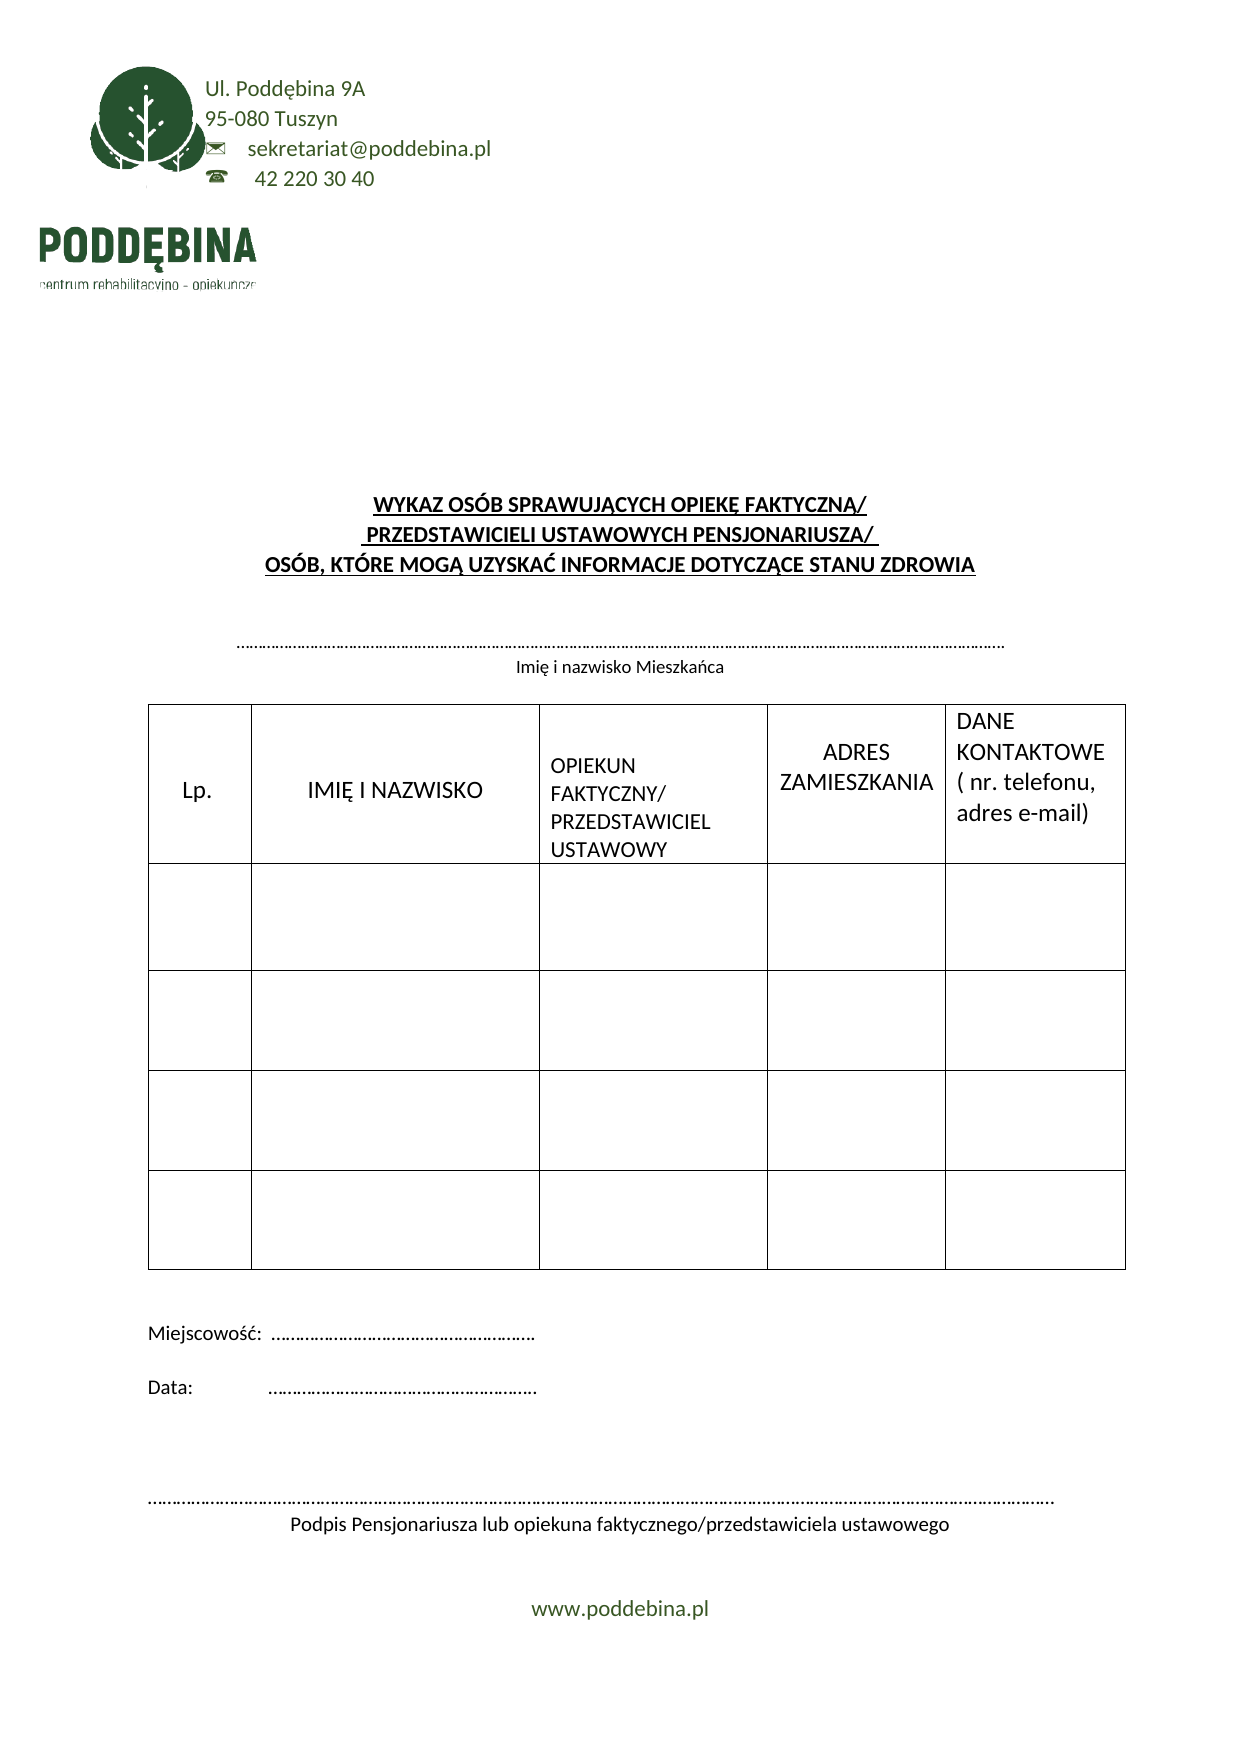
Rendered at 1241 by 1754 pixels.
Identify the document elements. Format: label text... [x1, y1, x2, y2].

table_cell [540, 1071, 767, 1169]
table_cell [946, 971, 1125, 1070]
table_header Lp. [149, 705, 251, 863]
table_header DANE KONTAKTOWE ( nr. telefonu, adres e-mail) [946, 705, 1125, 863]
table_cell [252, 1071, 539, 1169]
text Podpis Pensjonariusza lub opiekuna faktycznego/przedstawiciela ustawowego [148, 1512, 1092, 1537]
table_header ADRES ZAMIESZKANIA [768, 705, 945, 863]
table_cell [252, 1171, 539, 1269]
text Data: ……………………………………………….. [148, 1374, 1092, 1400]
table_cell [946, 1071, 1125, 1169]
picture [29, 47, 266, 293]
table_header OPIEKUN FAKTYCZNY/ PRZEDSTAWICIEL USTAWOWY [540, 705, 767, 863]
table_cell [149, 1171, 251, 1269]
table_header IMIĘ I NAZWISKO [252, 705, 539, 863]
text Miejscowość: ………………………………………………. [148, 1320, 1092, 1345]
table_cell [540, 1171, 767, 1269]
text ……………………………………………………………………………………………………………………………………………………………. [148, 630, 1092, 653]
table_cell [149, 1071, 251, 1169]
table_cell [252, 971, 539, 1070]
table_cell [768, 971, 945, 1070]
table_cell [768, 1171, 945, 1269]
table_cell [252, 864, 539, 970]
table_cell [946, 1171, 1125, 1269]
table_cell [149, 864, 251, 970]
table_cell [768, 864, 945, 970]
table_cell [946, 864, 1125, 970]
text WYKAZ OSÓB SPRAWUJĄCYCH OPIEKĘ FAKTYCZNĄ/ PRZEDSTAWICIELI USTAWOWYCH PENSJONARIUSZA/ OSÓB, KTÓRE MOGĄ UZYSKAĆ INFORMACJE DOTYCZĄCE STANU ZDROWIA [148, 490, 1092, 578]
table_cell [149, 971, 251, 1070]
picture [260, 113, 266, 125]
text Imię i nazwisko Mieszkańca [148, 655, 1092, 678]
table_cell [768, 1071, 945, 1169]
text ……………………………………………………………………………………………………………………………………………………………………… [148, 1484, 1092, 1509]
table_cell [540, 971, 767, 1070]
table_cell [540, 864, 767, 970]
